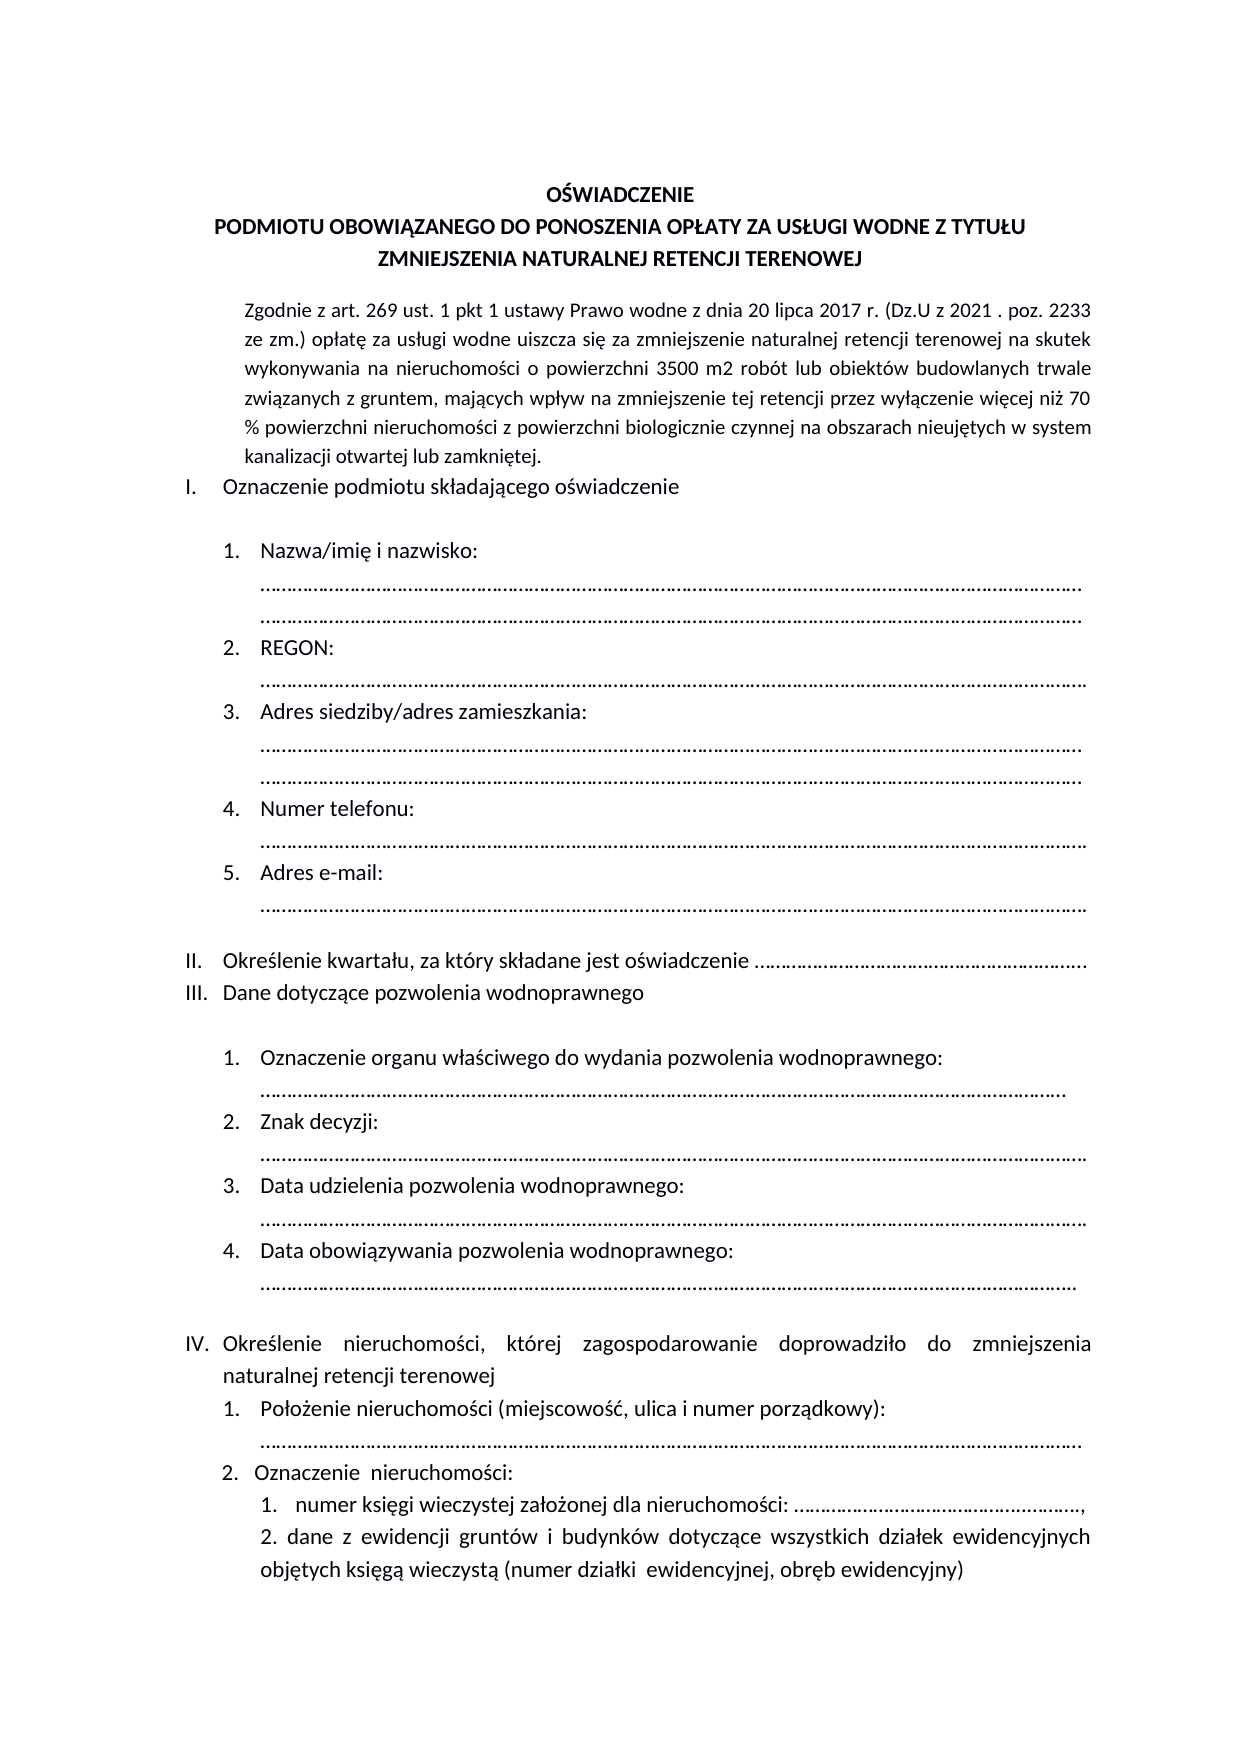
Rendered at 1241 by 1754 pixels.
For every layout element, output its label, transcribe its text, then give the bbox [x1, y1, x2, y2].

list Numer telefonu: [223, 794, 1093, 822]
text OŚWIADCZENIE [148, 180, 1093, 208]
list …………………………………………………………………………………………………………………………………………. [260, 891, 1093, 919]
list Data udzielenia pozwolenia wodnoprawnego: [223, 1171, 1093, 1199]
list Data obowiązywania pozwolenia wodnoprawnego: [223, 1236, 1093, 1264]
list Dane dotyczące pozwolenia wodnoprawnego [185, 978, 1093, 1006]
text PODMIOTU OBOWIĄZANEGO DO PONOSZENIA OPŁATY ZA USŁUGI WODNE Z TYTUŁU ZMNIEJSZENIA NATURALNEJ RETENCJI TERENOWEJ [148, 212, 1093, 272]
list Określenie nieruchomości, której zagospodarowanie doprowadziło do zmniejszenia naturalnej retencji terenowej [185, 1329, 1093, 1389]
list 2. dane z ewidencji gruntów i budynków dotyczące wszystkich działek ewidencyjnych objętych księgą wieczystą (numer działki ewidencyjnej, obręb ewidencyjny) [260, 1522, 1093, 1583]
list 1. numer księgi wieczystej założonej dla nieruchomości: ……………………………………..………., [260, 1490, 1093, 1518]
list Znak decyzji: [223, 1107, 1093, 1135]
list Określenie kwartału, za który składane jest oświadczenie ……………………………………………………... [185, 946, 1093, 974]
list …………………………………………………………………………………………………………………………………………. [260, 665, 1093, 693]
list Adres e-mail: [223, 858, 1093, 886]
list ……………………………………………………………………………………………………………………………………….. [260, 1268, 1093, 1296]
list …………………………………………………………………………………………………………………………………………. [260, 1204, 1093, 1232]
list …………………………………………………………………………………………………………………………………………. [260, 826, 1093, 854]
list ……………………………………………………………………………………………………………………………………… [260, 1075, 1093, 1103]
list Nazwa/imię i nazwisko: …………………………………………………………………………………………………………………………………………………………………………………………………………………………………………………………………………………… [223, 537, 1093, 629]
list Oznaczenie organu właściwego do wydania pozwolenia wodnoprawnego: [223, 1043, 1093, 1071]
list Adres siedziby/adres zamieszkania: …………………………………………………………………………………………………………………………………………………………………………………………………………………………………………………………………………………… [223, 697, 1093, 790]
list REGON: [223, 633, 1093, 661]
list Zgodnie z art. 269 ust. 1 pkt 1 ustawy Prawo wodne z dnia 20 lipca 2017 r. (Dz.U z 2021 . poz. 2233 ze zm.) opłatę za usługi wodne uiszcza się za zmniejszenie naturalnej retencji terenowej na skutek wykonywania na nieruchomości o powierzchni 3500 m2 robót lub obiektów budowlanych trwale związanych z gruntem, mających wpływ na zmniejszenie tej retencji przez wyłączenie więcej niż 70 % powierzchni nieruchomości z powierzchni biologicznie czynnej na obszarach nieujętych w system kanalizacji otwartej lub zamkniętej. [244, 297, 1093, 468]
list …………………………………………………………………………………………………………………………………………. [260, 1139, 1093, 1167]
list ………………………………………………………………………………………………………………………………………… [260, 1426, 1093, 1454]
list Oznaczenie podmiotu składającego oświadczenie [185, 472, 1093, 500]
list 2. Oznaczenie nieruchomości: [221, 1458, 1093, 1486]
list Położenie nieruchomości (miejscowość, ulica i numer porządkowy): [223, 1394, 1093, 1422]
